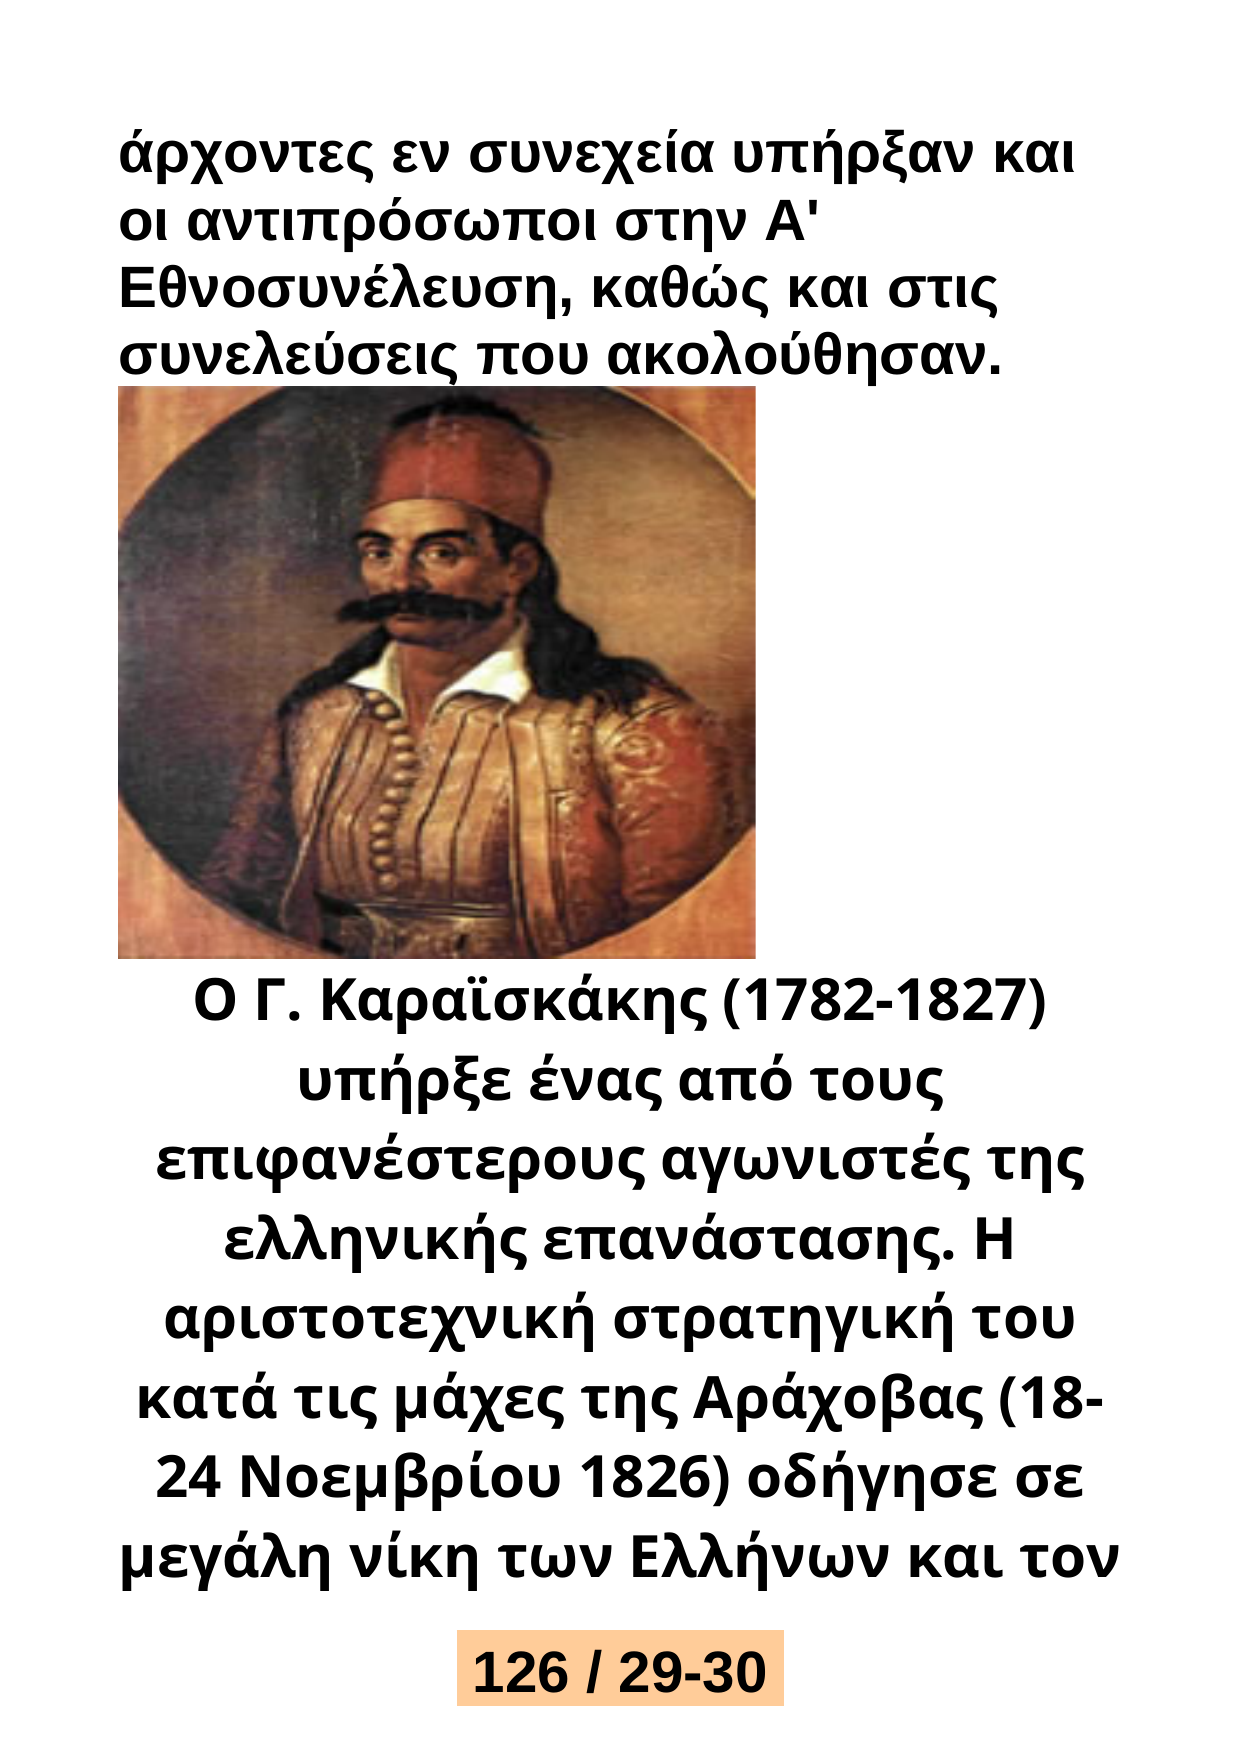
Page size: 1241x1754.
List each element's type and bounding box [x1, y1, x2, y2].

picture [118, 386, 756, 959]
text [118, 118, 1122, 386]
text [118, 958, 1122, 1594]
